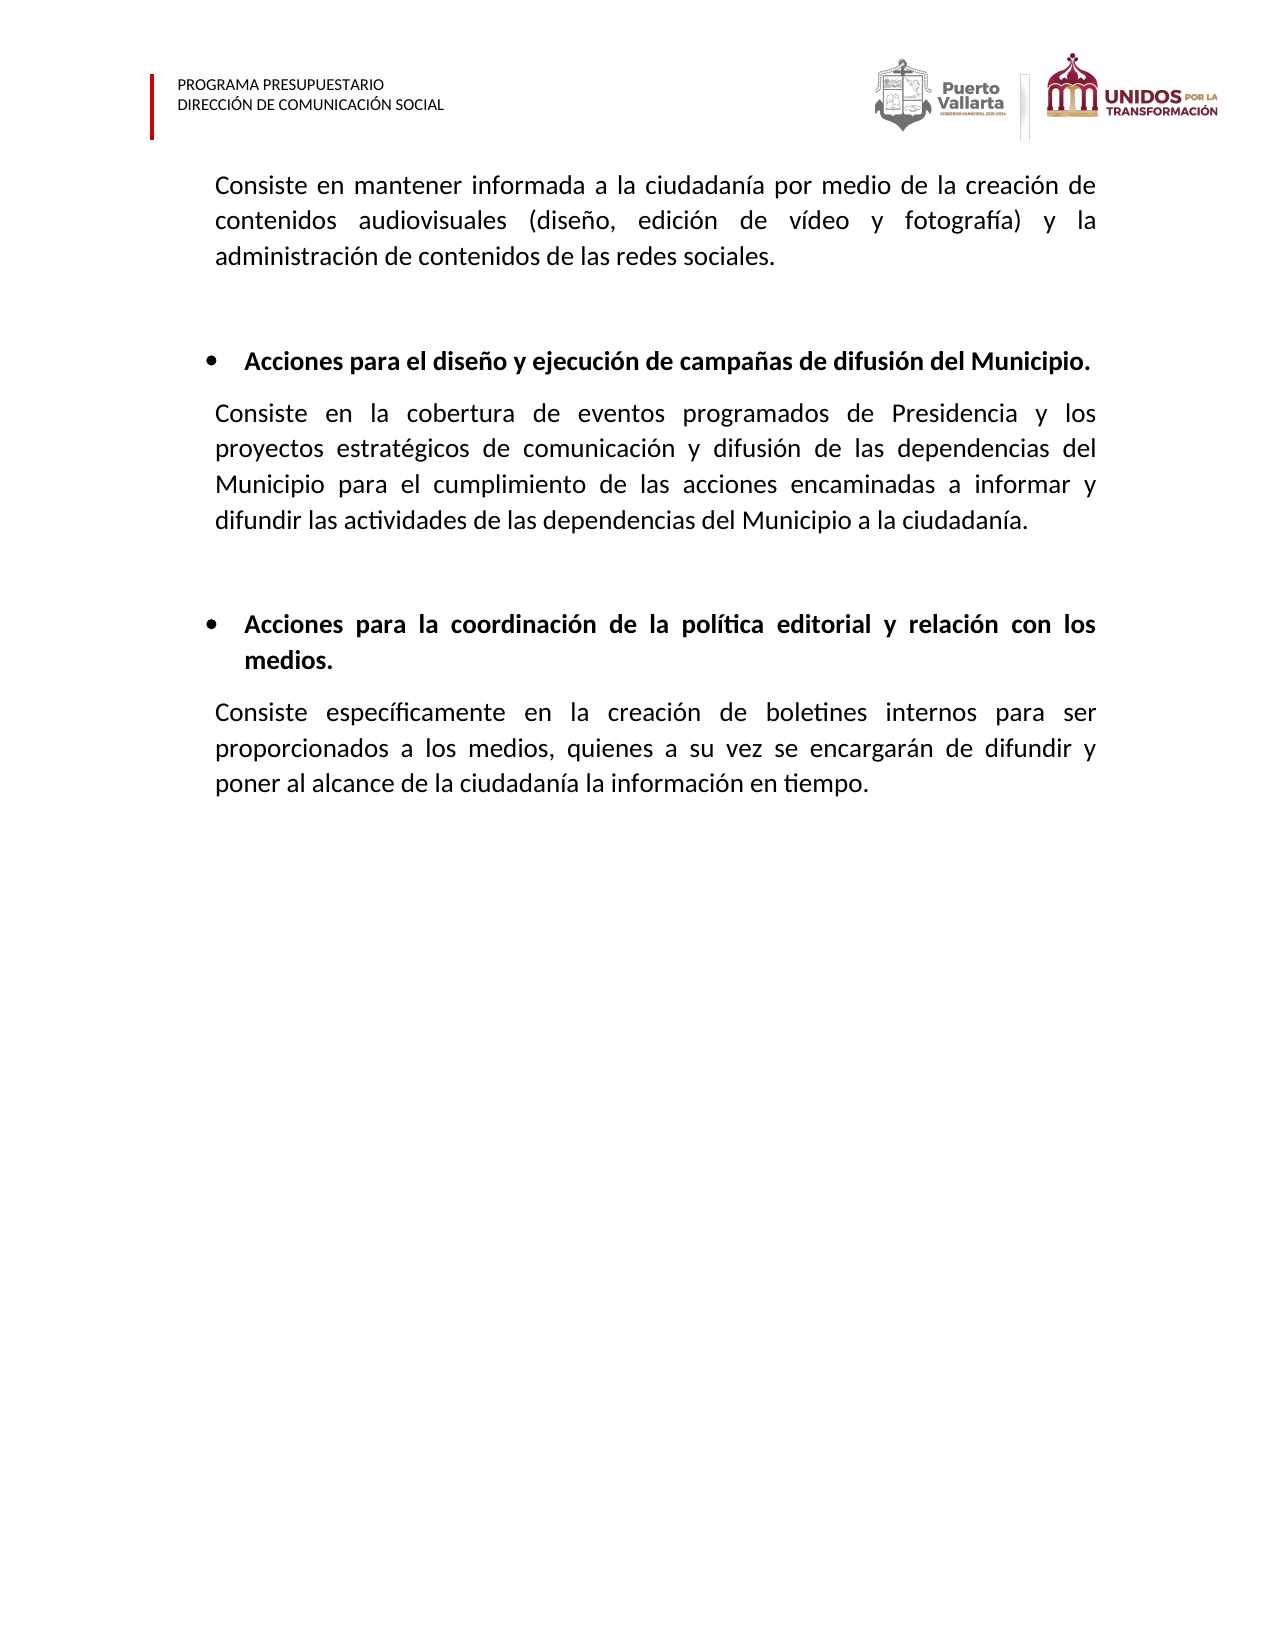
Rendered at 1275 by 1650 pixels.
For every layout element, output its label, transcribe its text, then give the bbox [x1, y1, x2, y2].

text Consiste específicamente en la creación de boletines internos para ser proporcionados a los medios, quienes a su vez se encargarán de difundir y poner al alcance de la ciudadanía la información en tiempo. [215, 695, 1098, 799]
text Consiste en la cobertura de eventos programados de Presidencia y los proyectos estratégicos de comunicación y difusión de las dependencias del Municipio para el cumplimiento de las acciones encaminadas a informar y difundir las actividades de las dependencias del Municipio a la ciudadanía. [215, 396, 1098, 536]
picture [875, 53, 1218, 141]
list Acciones para la coordinación de la política editorial y relación con los medios. [207, 607, 1098, 676]
text Consiste en mantener informada a la ciudadanía por medio de la creación de contenidos audiovisuales (diseño, edición de vídeo y fotografía) y la administración de contenidos de las redes sociales. [215, 168, 1098, 272]
list Acciones para el diseño y ejecución de campañas de difusión del Municipio. [207, 344, 1098, 377]
